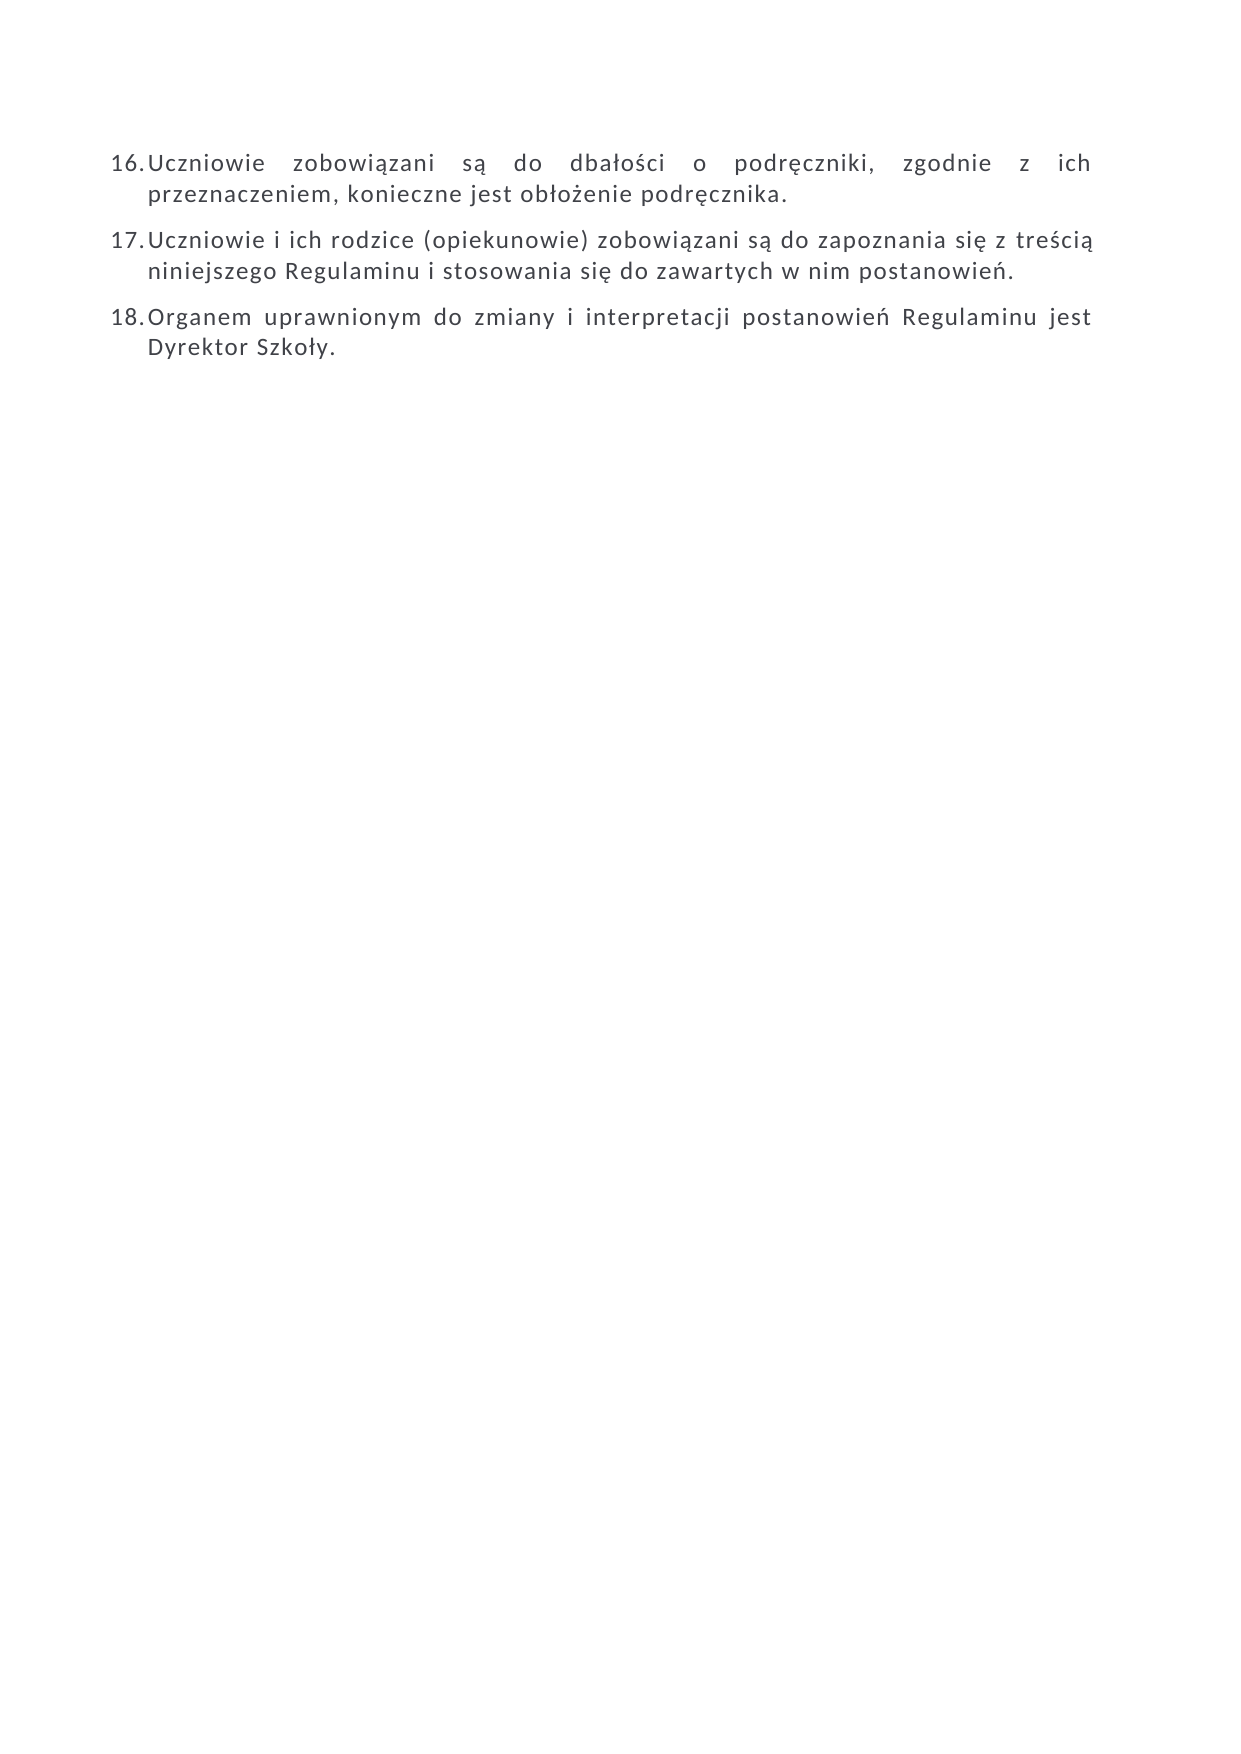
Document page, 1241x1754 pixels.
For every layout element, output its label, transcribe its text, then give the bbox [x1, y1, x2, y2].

list Uczniowie i ich rodzice (opiekunowie) zobowiązani są do zapoznania się z treścią niniejszego Regulaminu i stosowania się do zawartych w nim postanowień. [110, 224, 1093, 285]
list Uczniowie zobowiązani są do dbałości o podręczniki, zgodnie z ich przeznaczeniem, konieczne jest obłożenie podręcznika. [110, 148, 1093, 209]
list Organem uprawnionym do zmiany i interpretacji postanowień Regulaminu jest Dyrektor Szkoły. [110, 301, 1093, 362]
